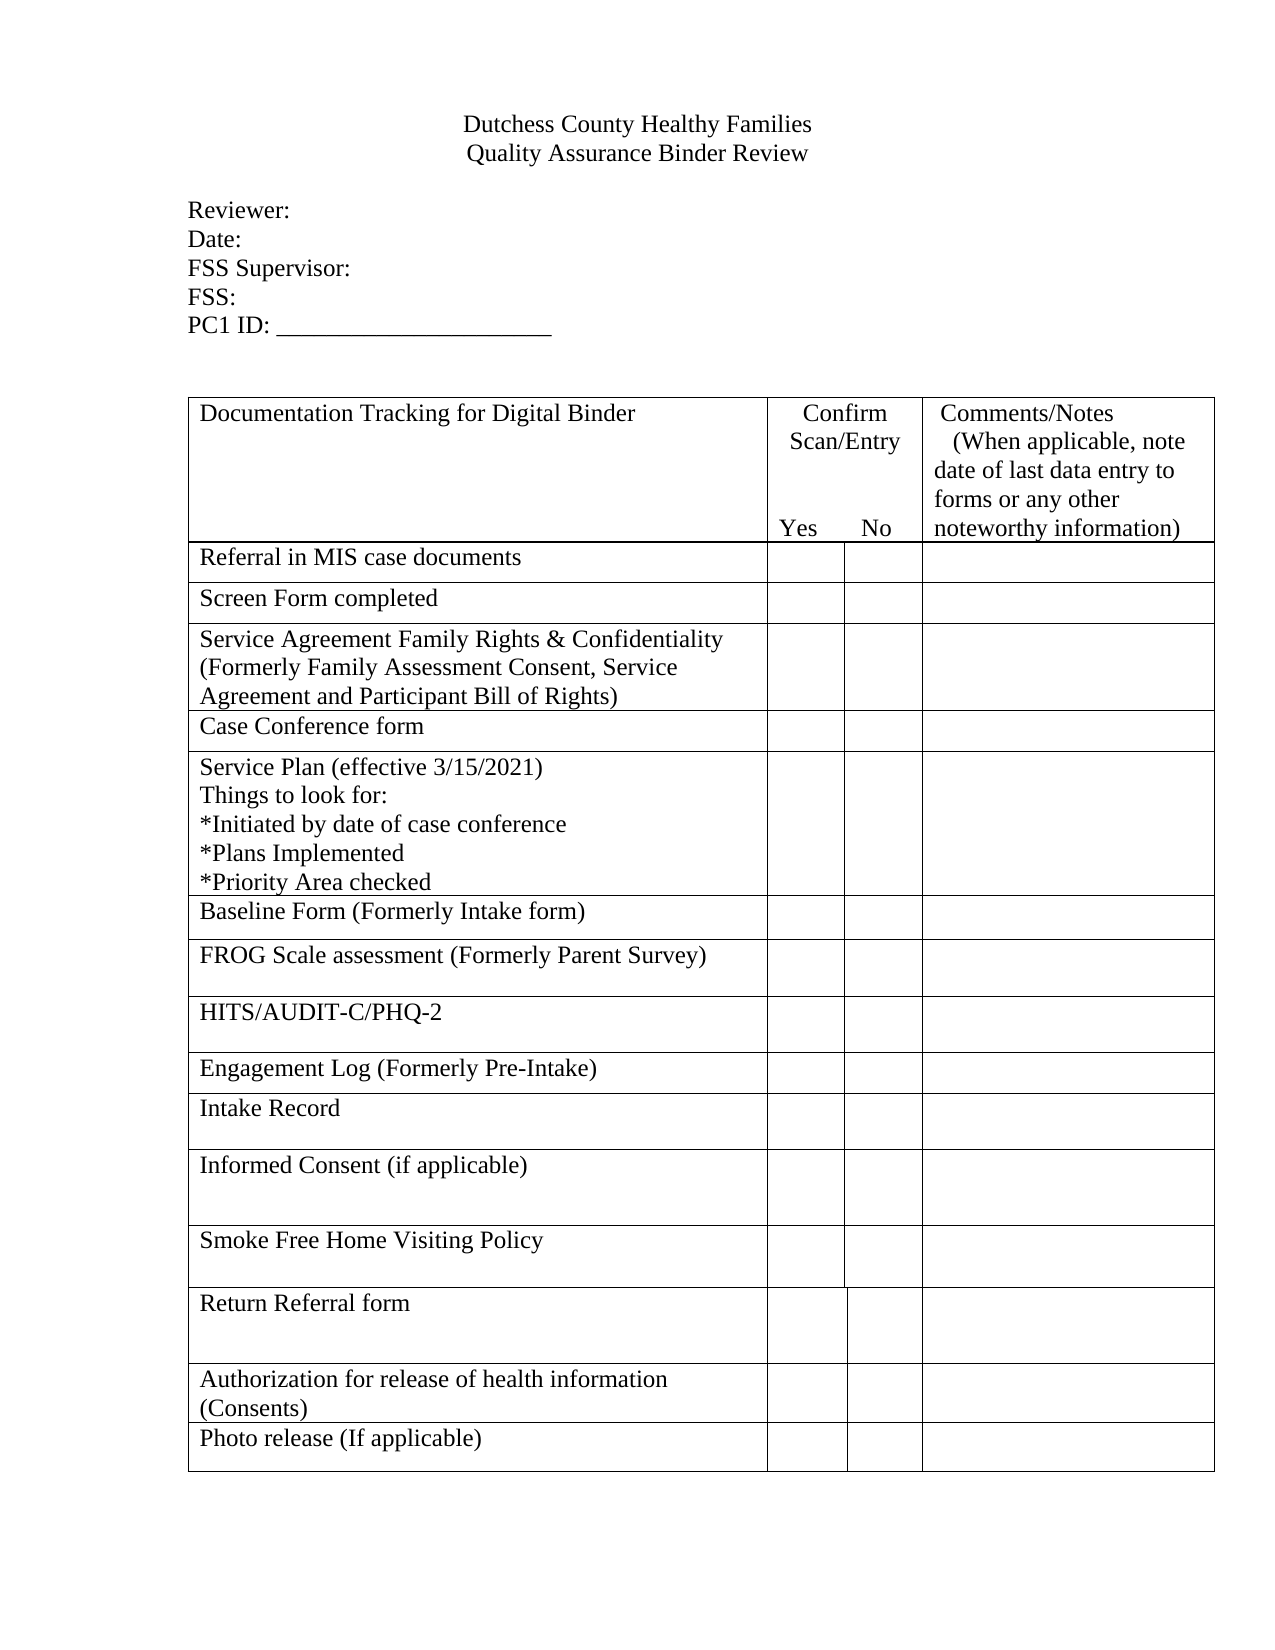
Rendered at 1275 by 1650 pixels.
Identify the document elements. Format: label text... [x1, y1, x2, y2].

table_cell [845, 940, 922, 996]
table_cell [923, 711, 1214, 751]
table_cell [848, 1288, 922, 1363]
table_cell [923, 896, 1214, 939]
table_cell Case Conference form [189, 711, 767, 751]
table_cell Smoke Free Home Visiting Policy [189, 1226, 767, 1287]
table_cell [923, 1288, 1214, 1363]
table_cell [768, 1423, 847, 1471]
table_cell [845, 896, 922, 939]
table_header Confirm Scan/Entry Yes No [768, 398, 922, 541]
table_cell [845, 1150, 922, 1224]
text Date: [187, 224, 1087, 253]
table_cell [845, 997, 922, 1052]
table_cell [848, 1364, 922, 1422]
table_cell [923, 624, 1214, 710]
table_cell [845, 1226, 922, 1287]
table_cell Return Referral form [189, 1288, 767, 1363]
text PC1 ID: ______________________ [187, 310, 1087, 339]
table_cell Authorization for release of health information (Consents) [189, 1364, 767, 1422]
table_cell [845, 752, 922, 895]
table_cell [923, 1364, 1214, 1422]
table_cell Informed Consent (if applicable) [189, 1150, 767, 1224]
table_cell [768, 940, 844, 996]
table_cell [845, 624, 922, 710]
table_cell Service Agreement Family Rights & Confidentiality (Formerly Family Assessment Consent, Service Agreement and Participant Bill of Rights) [189, 624, 767, 710]
table_cell [923, 752, 1214, 895]
table_cell [768, 1150, 844, 1224]
table_cell [768, 752, 844, 895]
table_cell Screen Form completed [189, 583, 767, 623]
table_header Comments/Notes (When applicable, note date of last data entry to forms or any other noteworthy information) [923, 398, 1214, 541]
table_cell [845, 1053, 922, 1092]
table_cell [768, 1053, 844, 1092]
table_cell [848, 1423, 922, 1471]
table_cell [923, 997, 1214, 1052]
table_cell [768, 1094, 844, 1149]
table_cell [768, 1364, 847, 1422]
table_cell Service Plan (effective 3/15/2021) Things to look for: *Initiated by date of case conference *Plans Implemented *Priority Area checked [189, 752, 767, 895]
table_cell [923, 1094, 1214, 1149]
text FSS Supervisor: [187, 253, 1087, 282]
table_cell [923, 940, 1214, 996]
table_cell [768, 624, 844, 710]
table_cell [768, 1288, 847, 1363]
table_cell [768, 583, 844, 623]
table_cell Referral in MIS case documents [189, 543, 767, 582]
table_cell [923, 1150, 1214, 1224]
text Reviewer: [187, 195, 1087, 224]
table_cell [768, 997, 844, 1052]
table_cell Engagement Log (Formerly Pre-Intake) [189, 1053, 767, 1092]
table_cell [923, 1423, 1214, 1471]
table_header Documentation Tracking for Digital Binder [189, 398, 767, 541]
table_cell [768, 543, 844, 582]
table_cell [768, 896, 844, 939]
table_cell [768, 1226, 844, 1287]
table_cell Intake Record [189, 1094, 767, 1149]
table_cell [923, 543, 1214, 582]
table_cell Photo release (If applicable) [189, 1423, 767, 1471]
table_cell [845, 1094, 922, 1149]
table_cell [923, 1053, 1214, 1092]
table_cell FROG Scale assessment (Formerly Parent Survey) [189, 940, 767, 996]
table_cell [923, 1226, 1214, 1287]
table_cell [923, 583, 1214, 623]
table_cell [845, 583, 922, 623]
table_cell [768, 711, 844, 751]
table_cell [845, 543, 922, 582]
text FSS: [187, 282, 1087, 310]
table_cell HITS/AUDIT-C/PHQ-2 [189, 997, 767, 1052]
table_cell [845, 711, 922, 751]
table_cell Baseline Form (Formerly Intake form) [189, 896, 767, 939]
